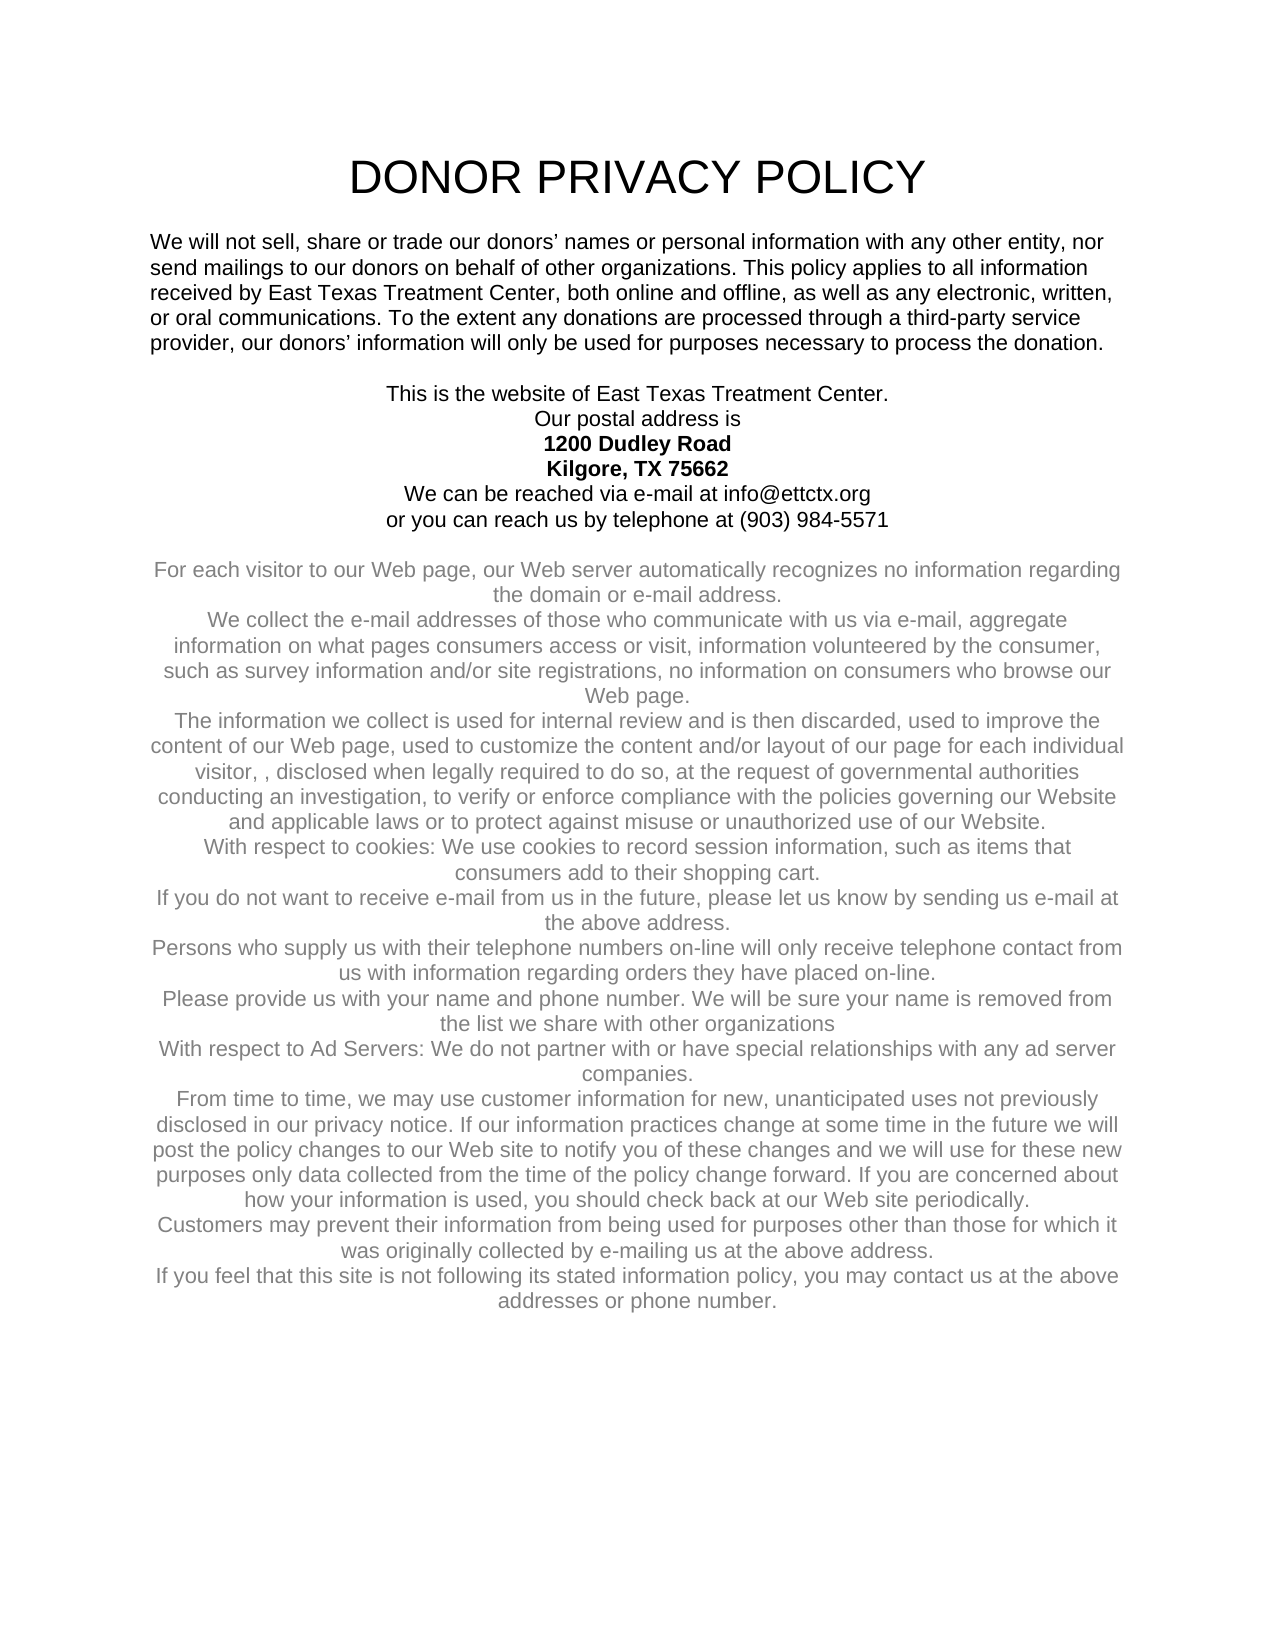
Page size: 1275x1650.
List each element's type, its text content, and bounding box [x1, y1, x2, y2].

text Persons who supply us with their telephone numbers on-line will only receive telephone contact from us with information regarding orders they have placed on-line. Please provide us with your name and phone number. We will be sure your name is removed from the list we share with other organizations [150, 935, 1125, 1036]
text With respect to Ad Servers: We do not partner with or have special relationships with any ad server companies. [150, 1036, 1125, 1086]
text We will not sell, share or trade our donors’ names or personal information with any other entity, nor send mailings to our donors on behalf of other organizations. This policy applies to all information received by East Texas Treatment Center, both online and offline, as well as any electronic, written, or oral communications. To the extent any donations are processed through a third-party service provider, our donors’ information will only be used for purposes necessary to process the donation. [150, 229, 1125, 355]
text From time to time, we may use customer information for new, unanticipated uses not previously disclosed in our privacy notice. If our information practices change at some time in the future we will post the policy changes to our Web site to notify you of these changes and we will use for these new purposes only data collected from the time of the policy change forward. If you are concerned about how your information is used, you should check back at our Web site periodically. Customers may prevent their information from being used for purposes other than those for which it was originally collected by e-mailing us at the above address. [150, 1086, 1125, 1263]
text This is the website of East Texas Treatment Center. [150, 380, 1125, 406]
text The information we collect is used for internal review and is then discarded, used to improve the content of our Web page, used to customize the content and/or layout of our page for each individual visitor, , disclosed when legally required to do so, at the request of governmental authorities conducting an investigation, to verify or enforce compliance with the policies governing our Website and applicable laws or to protect against misuse or unauthorized use of our Website. [150, 708, 1125, 834]
text Our postal address is 1200 Dudley Road Kilgore, TX 75662 [150, 406, 1125, 481]
text For each visitor to our Web page, our Web server automatically recognizes no information regarding the domain or e-mail address. [150, 557, 1125, 607]
text DONOR PRIVACY POLICY [150, 150, 1125, 204]
text With respect to cookies: We use cookies to record session information, such as items that consumers add to their shopping cart. [150, 834, 1125, 884]
text We collect the e-mail addresses of those who communicate with us via e-mail, aggregate information on what pages consumers access or visit, information volunteered by the consumer, such as survey information and/or site registrations, no information on consumers who browse our Web page. [150, 607, 1125, 708]
text If you do not want to receive e-mail from us in the future, please let us know by sending us e-mail at the above address. [150, 884, 1125, 935]
text We can be reached via e-mail at info@ettctx.org or you can reach us by telephone at (903) 984-5571 [150, 481, 1125, 532]
text If you feel that this site is not following its stated information policy, you may contact us at the above addresses or phone number. [150, 1263, 1125, 1313]
